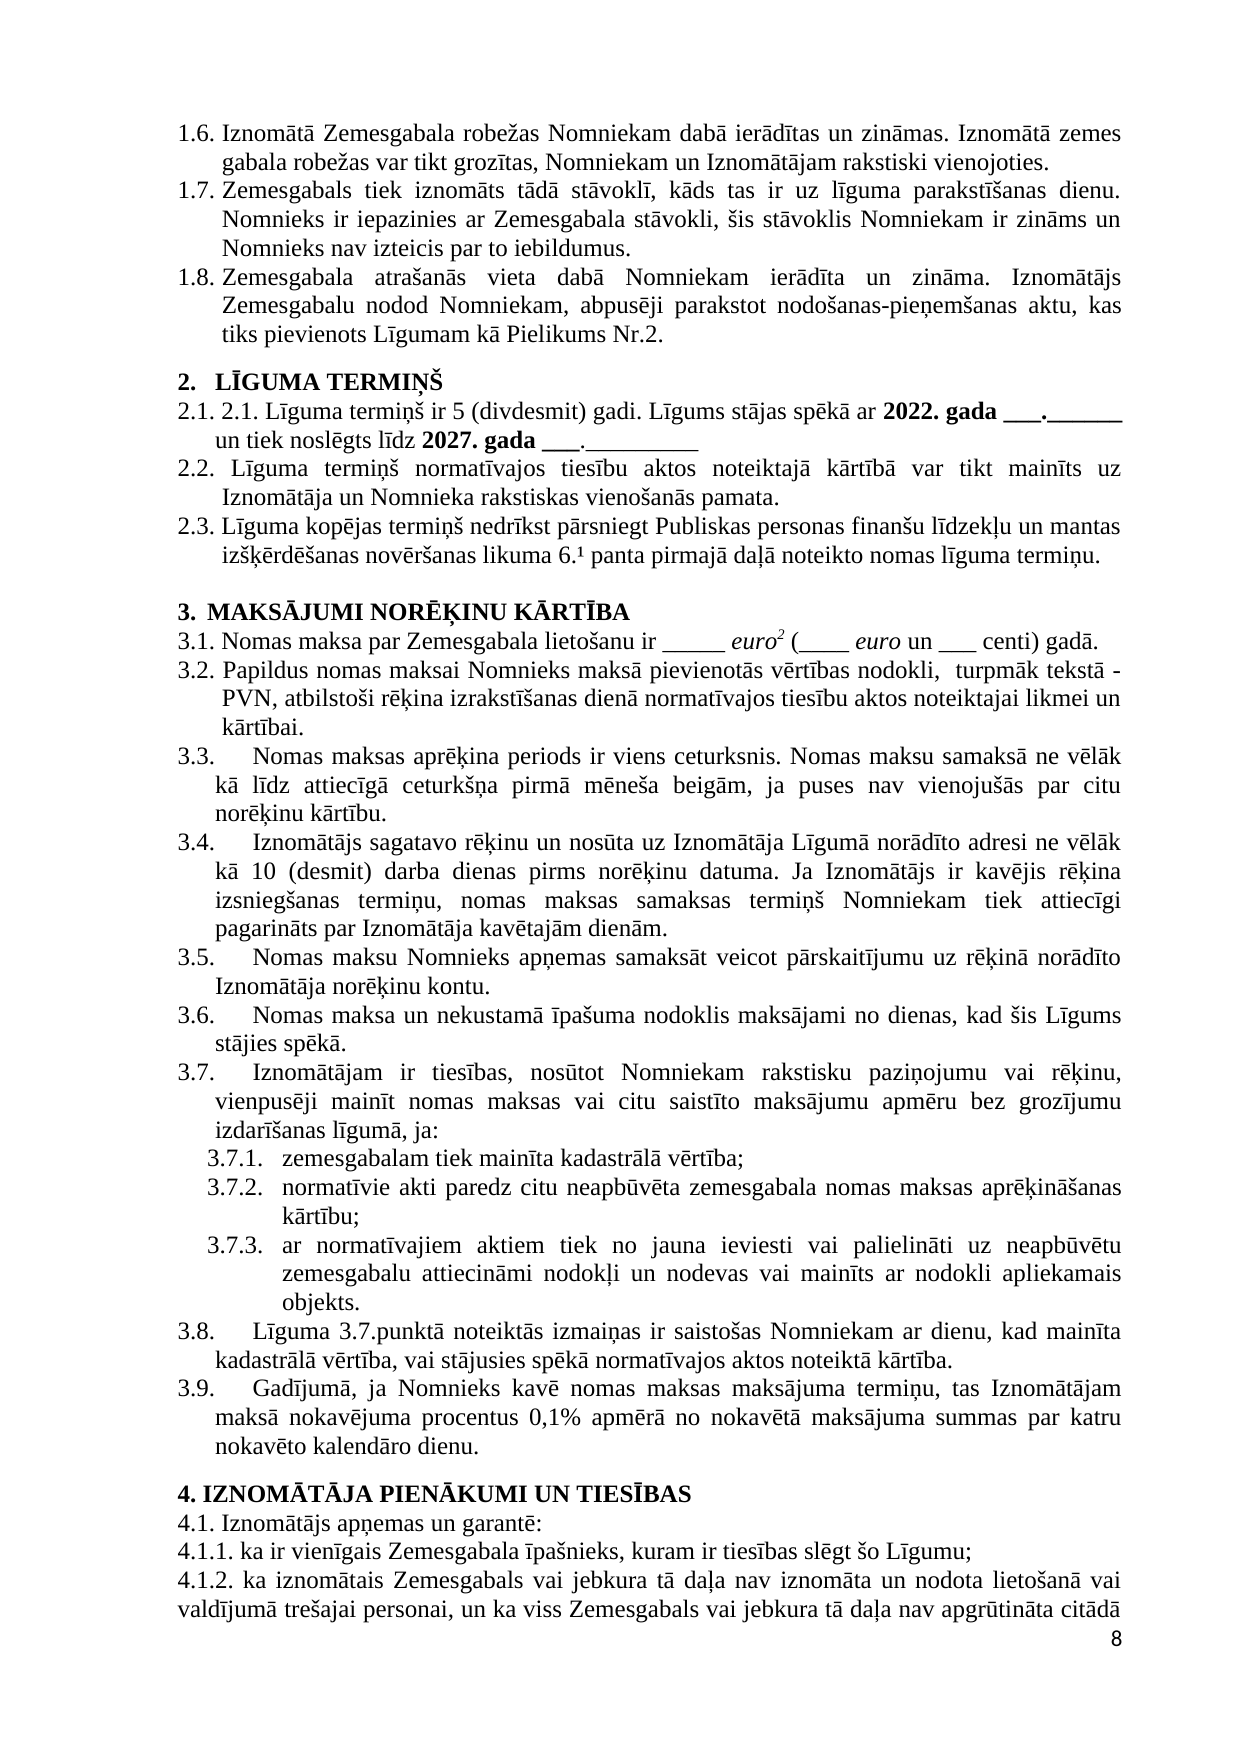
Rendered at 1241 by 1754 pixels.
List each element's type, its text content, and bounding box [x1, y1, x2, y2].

list MAKSĀJUMI NORĒĶINU KĀRTĪBA [177, 597, 1122, 626]
list Nomas maksu Nomnieks apņemas samaksāt veicot pārskaitījumu uz rēķinā norādīto Iznomātāja norēķinu kontu. [177, 942, 1122, 1000]
list Nomas maksas aprēķina periods ir viens ceturksnis. Nomas maksu samaksā ne vēlāk kā līdz attiecīgā ceturkšņa pirmā mēneša beigām, ja puses nav vienojušās par citu norēķinu kārtību. [177, 741, 1122, 827]
text 1.7. Zemesgabals tiek iznomāts tādā stāvoklī, kāds tas ir uz līguma parakstīšanas dienu. Nomnieks ir iepazinies ar Zemesgabala stāvokli, šis stāvoklis Nomniekam ir zināms un Nomnieks nav izteicis par to iebildumus. [177, 176, 1122, 262]
list Iznomātājam ir tiesības, nosūtot Nomniekam rakstisku paziņojumu vai rēķinu, vienpusēji mainīt nomas maksas vai citu saistīto maksājumu apmēru bez grozījumu izdarīšanas līgumā, ja: [177, 1057, 1122, 1143]
list Gadījumā, ja Nomnieks kavē nomas maksas maksājuma termiņu, tas Iznomātājam maksā nokavējuma procentus 0,1% apmērā no nokavētā maksājuma summas par katru nokavēto kalendāro dienu. [177, 1373, 1122, 1460]
list zemesgabalam tiek mainīta kadastrālā vērtība; [207, 1143, 1122, 1172]
list Iznomātājs sagatavo rēķinu un nosūta uz Iznomātāja Līgumā norādīto adresi ne vēlāk kā 10 (desmit) darba dienas pirms norēķinu datuma. Ja Iznomātājs ir kavējis rēķina izsniegšanas termiņu, nomas maksas samaksas termiņš Nomniekam tiek attiecīgi pagarināts par Iznomātāja kavētajām dienām. [177, 827, 1122, 942]
text 1.8. Zemesgabala atrašanās vieta dabā Nomniekam ierādīta un zināma. Iznomātājs Zemesgabalu nodod Nomniekam, abpusēji parakstot nodošanas-pieņemšanas aktu, kas tiks pievienots Līgumam kā Pielikums Nr.2. [177, 262, 1122, 348]
text 2.3. Līguma kopējas termiņš nedrīkst pārsniegt Publiskas personas finanšu līdzekļu un mantas izšķērdēšanas novēršanas likuma 6.¹ panta pirmajā daļā noteikto nomas līguma termiņu. [177, 511, 1122, 568]
list ar normatīvajiem aktiem tiek no jauna ieviesti vai palielināti uz neapbūvētu zemesgabalu attiecināmi nodokļi un nodevas vai mainīts ar nodokli apliekamais objekts. [207, 1230, 1122, 1316]
list Līguma 3.7.punktā noteiktās izmaiņas ir saistošas Nomniekam ar dienu, kad mainīta kadastrālā vērtība, vai stājusies spēkā normatīvajos aktos noteiktā kārtība. [177, 1316, 1122, 1373]
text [177, 1565, 1122, 1623]
list LĪGUMA TERMIŅŠ [177, 367, 1122, 396]
list normatīvie akti paredz citu neapbūvēta zemesgabala nomas maksas aprēķināšanas kārtību; [207, 1172, 1122, 1230]
text 4.1.1. ka ir vienīgais Zemesgabala īpašnieks, kuram ir tiesības slēgt šo Līgumu; [177, 1536, 1122, 1565]
text 3.1. Nomas maksa par Zemesgabala lietošanu ir _____ euro2 (____ euro un ___ centi) gadā. [177, 626, 1122, 655]
list Nomas maksa un nekustamā īpašuma nodoklis maksājami no dienas, kad šis Līgums stājies spēkā. [177, 1000, 1122, 1057]
text 4.1. Iznomātājs apņemas un garantē: [177, 1508, 1122, 1536]
list 2.1. Līguma termiņš ir 5 (divdesmit) gadi. Līgums stājas spēkā ar 2022. gada ___.______ un tiek noslēgts līdz 2027. gada ___._________ [177, 396, 1122, 453]
text 2.2. Līguma termiņš normatīvajos tiesību aktos noteiktajā kārtībā var tikt mainīts uz Iznomātāja un Nomnieka rakstiskas vienošanās pamata. [177, 453, 1122, 511]
text 1.6. Iznomātā Zemesgabala robežas Nomniekam dabā ierādītas un zināmas. Iznomātā zemes gabala robežas var tikt grozītas, Nomniekam un Iznomātājam rakstiski vienojoties. [177, 118, 1122, 176]
text 3.2. Papildus nomas maksai Nomnieks maksā pievienotās vērtības nodokli, turpmāk tekstā - PVN, atbilstoši rēķina izrakstīšanas dienā normatīvajos tiesību aktos noteiktajai likmei un kārtībai. [177, 655, 1122, 741]
text 4. IZNOMĀTĀJA PIENĀKUMI UN TIESĪBAS [177, 1479, 1122, 1508]
